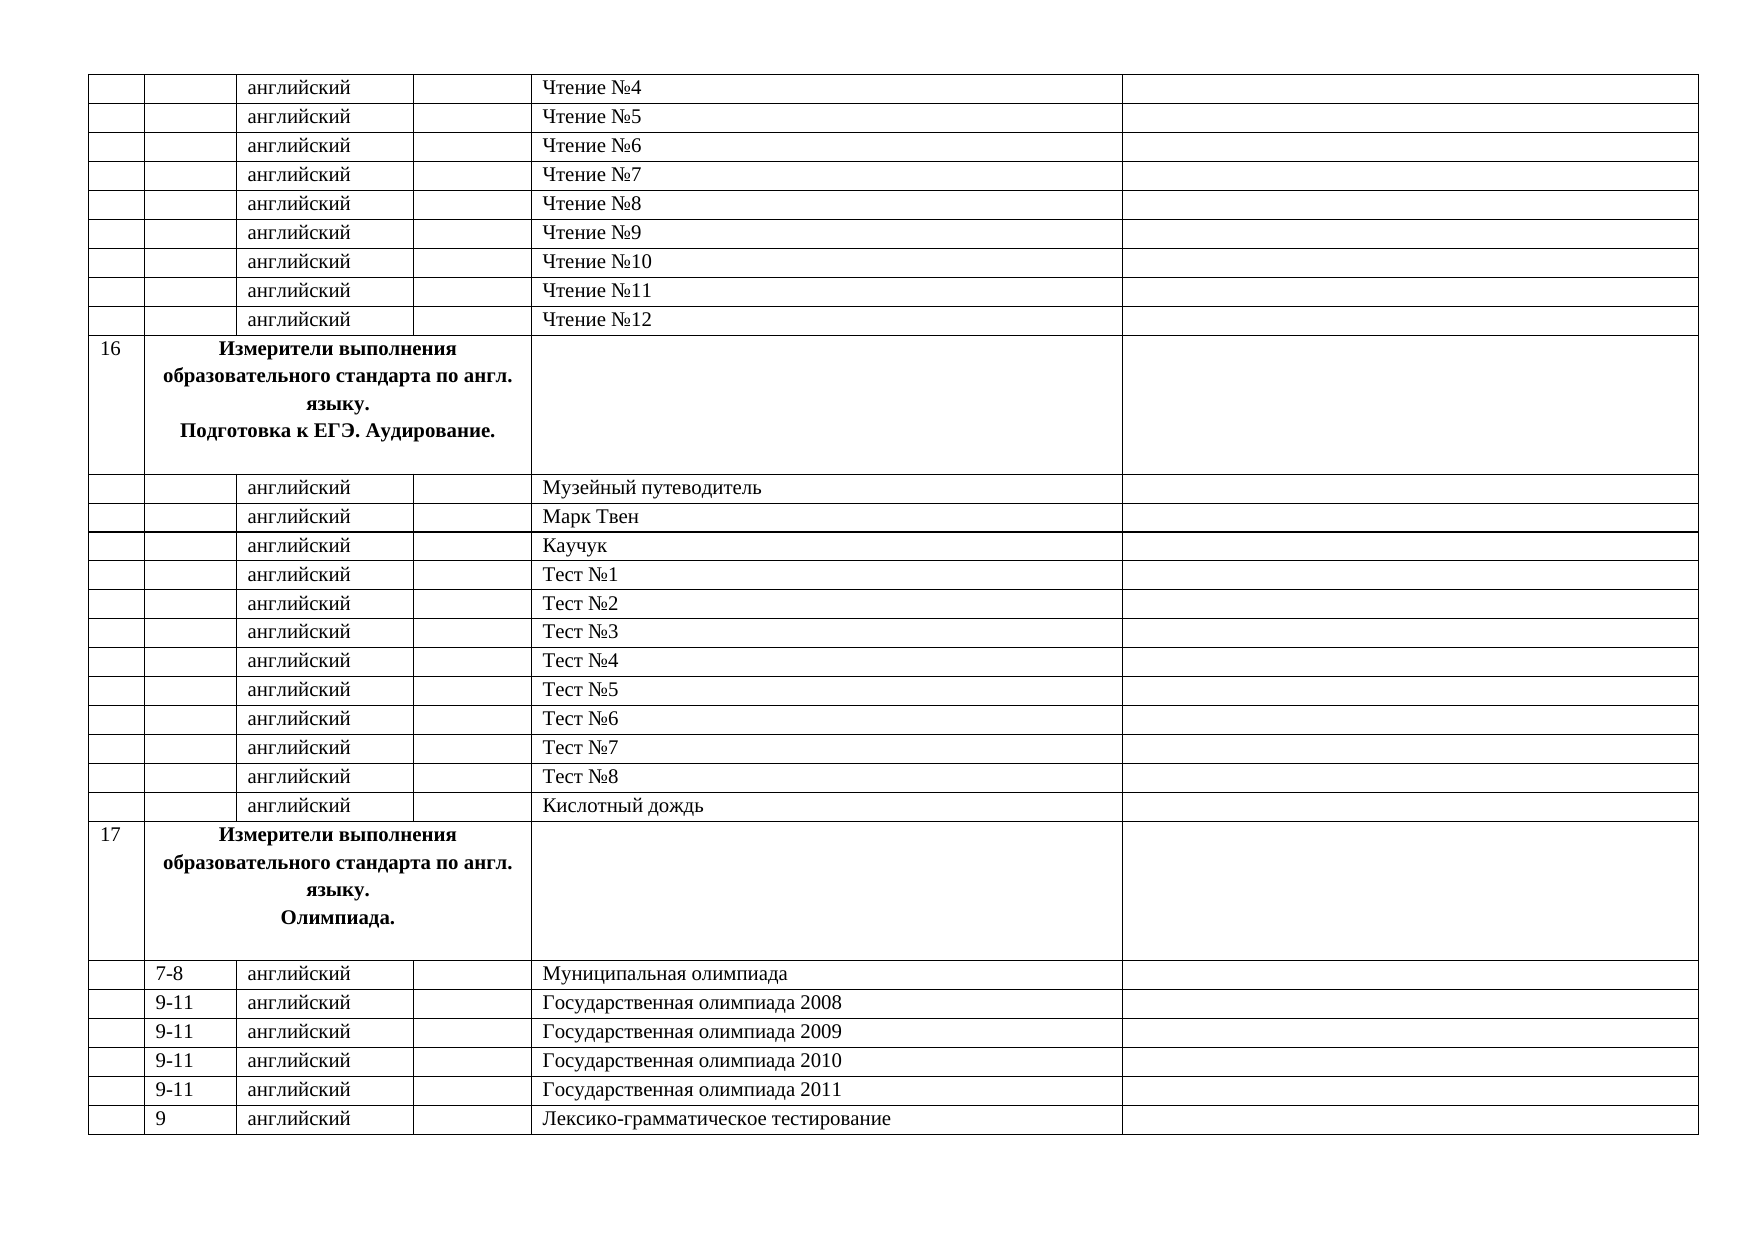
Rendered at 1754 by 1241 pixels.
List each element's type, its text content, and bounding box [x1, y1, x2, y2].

table_cell [414, 648, 531, 676]
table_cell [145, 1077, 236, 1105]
table_cell Тест №2 [532, 590, 1122, 618]
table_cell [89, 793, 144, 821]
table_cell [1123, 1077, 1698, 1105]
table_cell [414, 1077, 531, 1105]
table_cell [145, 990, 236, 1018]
table_cell английский [237, 619, 413, 647]
table_cell [1123, 191, 1698, 219]
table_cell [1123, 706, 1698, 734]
table_cell Чтение №8 [532, 191, 1122, 219]
table_cell Измерители выполнения образовательного стандарта по англ. языку. Подготовка к ЕГЭ. Аудирование. [145, 336, 531, 473]
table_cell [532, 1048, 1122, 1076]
table_cell [1123, 533, 1698, 560]
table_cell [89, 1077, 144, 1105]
table_cell Чтение №9 [532, 220, 1122, 248]
table_cell [145, 475, 236, 502]
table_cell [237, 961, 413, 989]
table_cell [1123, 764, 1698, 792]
table_cell [1123, 677, 1698, 705]
table_cell [1123, 336, 1698, 473]
table_cell Чтение №11 [532, 278, 1122, 306]
table_cell [532, 336, 1122, 473]
table_cell [414, 220, 531, 248]
table_cell Чтение №6 [532, 133, 1122, 161]
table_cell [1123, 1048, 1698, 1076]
table_cell Музейный путеводитель [532, 475, 1122, 502]
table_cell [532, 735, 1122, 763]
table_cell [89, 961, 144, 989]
table_cell Марк Твен [532, 504, 1122, 531]
table_cell [89, 133, 144, 161]
table_cell [145, 619, 236, 647]
table_cell [145, 104, 236, 132]
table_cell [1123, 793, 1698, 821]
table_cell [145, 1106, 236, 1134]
table_cell [145, 677, 236, 705]
table_cell английский [237, 162, 413, 190]
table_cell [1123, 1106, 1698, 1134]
table_cell английский [237, 504, 413, 531]
table_cell [89, 249, 144, 277]
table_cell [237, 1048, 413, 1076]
table_cell [414, 475, 531, 502]
table_cell [414, 307, 531, 334]
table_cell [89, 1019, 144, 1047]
table_cell [89, 75, 144, 103]
table_cell английский [237, 249, 413, 277]
table_cell [145, 278, 236, 306]
table_cell Тест №5 [532, 677, 1122, 705]
table_cell [414, 619, 531, 647]
table_cell английский [237, 307, 413, 334]
table_cell [145, 75, 236, 103]
table_cell [414, 278, 531, 306]
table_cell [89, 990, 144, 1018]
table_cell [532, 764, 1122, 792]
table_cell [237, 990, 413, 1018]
table_cell [89, 706, 144, 734]
table_cell [145, 220, 236, 248]
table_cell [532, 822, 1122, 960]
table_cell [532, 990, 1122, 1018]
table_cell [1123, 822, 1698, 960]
table_cell [1123, 133, 1698, 161]
table_cell Тест №1 [532, 561, 1122, 589]
table_cell Чтение №7 [532, 162, 1122, 190]
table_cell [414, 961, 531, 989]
table_cell [145, 133, 236, 161]
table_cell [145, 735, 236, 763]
table_cell [414, 561, 531, 589]
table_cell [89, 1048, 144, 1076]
table_cell [1123, 220, 1698, 248]
table_cell английский [237, 278, 413, 306]
table_cell [1123, 75, 1698, 103]
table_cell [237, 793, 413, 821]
table_cell [145, 533, 236, 560]
table_cell английский [237, 75, 413, 103]
table_cell английский [237, 561, 413, 589]
table_cell английский [237, 533, 413, 560]
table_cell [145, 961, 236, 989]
table_cell английский [237, 191, 413, 219]
table_cell [89, 191, 144, 219]
table_cell Тест №4 [532, 648, 1122, 676]
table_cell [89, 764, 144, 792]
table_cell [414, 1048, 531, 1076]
table_cell [89, 307, 144, 334]
table_cell [89, 648, 144, 676]
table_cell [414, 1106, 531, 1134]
table_cell [145, 191, 236, 219]
table_cell [414, 162, 531, 190]
table_cell [145, 504, 236, 531]
table_cell [414, 191, 531, 219]
table_cell Чтение №4 [532, 75, 1122, 103]
table_cell [1123, 162, 1698, 190]
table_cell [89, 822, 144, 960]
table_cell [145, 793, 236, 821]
table_cell [1123, 278, 1698, 306]
table_cell английский [237, 677, 413, 705]
table_cell [1123, 561, 1698, 589]
table_cell [1123, 475, 1698, 502]
table_cell [89, 220, 144, 248]
table_cell [1123, 504, 1698, 531]
table_cell Тест №6 [532, 706, 1122, 734]
table_cell [414, 706, 531, 734]
table_cell [414, 75, 531, 103]
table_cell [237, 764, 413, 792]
table_cell [414, 104, 531, 132]
table_cell английский [237, 104, 413, 132]
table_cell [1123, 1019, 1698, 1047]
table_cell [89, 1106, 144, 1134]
table_cell [89, 590, 144, 618]
table_cell [145, 590, 236, 618]
table_cell [89, 619, 144, 647]
table_cell 16 [89, 336, 144, 473]
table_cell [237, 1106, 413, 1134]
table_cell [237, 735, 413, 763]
table_cell [145, 561, 236, 589]
table_cell [1123, 619, 1698, 647]
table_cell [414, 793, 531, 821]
table_cell [1123, 249, 1698, 277]
table_cell [1123, 104, 1698, 132]
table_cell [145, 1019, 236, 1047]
table_cell [414, 677, 531, 705]
table_cell Чтение №5 [532, 104, 1122, 132]
table_cell [414, 533, 531, 560]
table_cell [89, 561, 144, 589]
table_cell [414, 504, 531, 531]
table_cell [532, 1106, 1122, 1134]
table_cell [145, 648, 236, 676]
table_cell английский [237, 706, 413, 734]
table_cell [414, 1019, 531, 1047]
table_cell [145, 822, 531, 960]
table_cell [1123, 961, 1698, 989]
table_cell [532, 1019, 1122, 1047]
table_cell Чтение №12 [532, 307, 1122, 334]
table_cell английский [237, 648, 413, 676]
table_cell английский [237, 475, 413, 502]
table_cell [1123, 590, 1698, 618]
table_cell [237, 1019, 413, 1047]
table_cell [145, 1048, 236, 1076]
table_cell [145, 307, 236, 334]
table_cell [89, 677, 144, 705]
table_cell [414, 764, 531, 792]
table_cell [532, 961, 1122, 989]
table_cell [89, 278, 144, 306]
table_cell английский [237, 590, 413, 618]
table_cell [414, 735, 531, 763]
table_cell [414, 590, 531, 618]
table_cell Тест №3 [532, 619, 1122, 647]
table_cell [89, 504, 144, 531]
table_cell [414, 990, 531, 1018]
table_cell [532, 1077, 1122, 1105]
table_cell английский [237, 220, 413, 248]
table_cell [414, 133, 531, 161]
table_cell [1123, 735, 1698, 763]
table_cell Чтение №10 [532, 249, 1122, 277]
table_cell [1123, 307, 1698, 334]
table_cell [145, 162, 236, 190]
table_cell [89, 104, 144, 132]
table_cell [145, 249, 236, 277]
table_cell [89, 162, 144, 190]
table_cell [145, 706, 236, 734]
table_cell [414, 249, 531, 277]
table_cell Каучук [532, 533, 1122, 560]
table_cell английский [237, 133, 413, 161]
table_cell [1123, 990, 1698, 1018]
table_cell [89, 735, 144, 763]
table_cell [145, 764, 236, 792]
table_cell [1123, 648, 1698, 676]
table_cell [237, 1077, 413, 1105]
table_cell [89, 475, 144, 502]
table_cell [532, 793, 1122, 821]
table_cell [89, 533, 144, 560]
